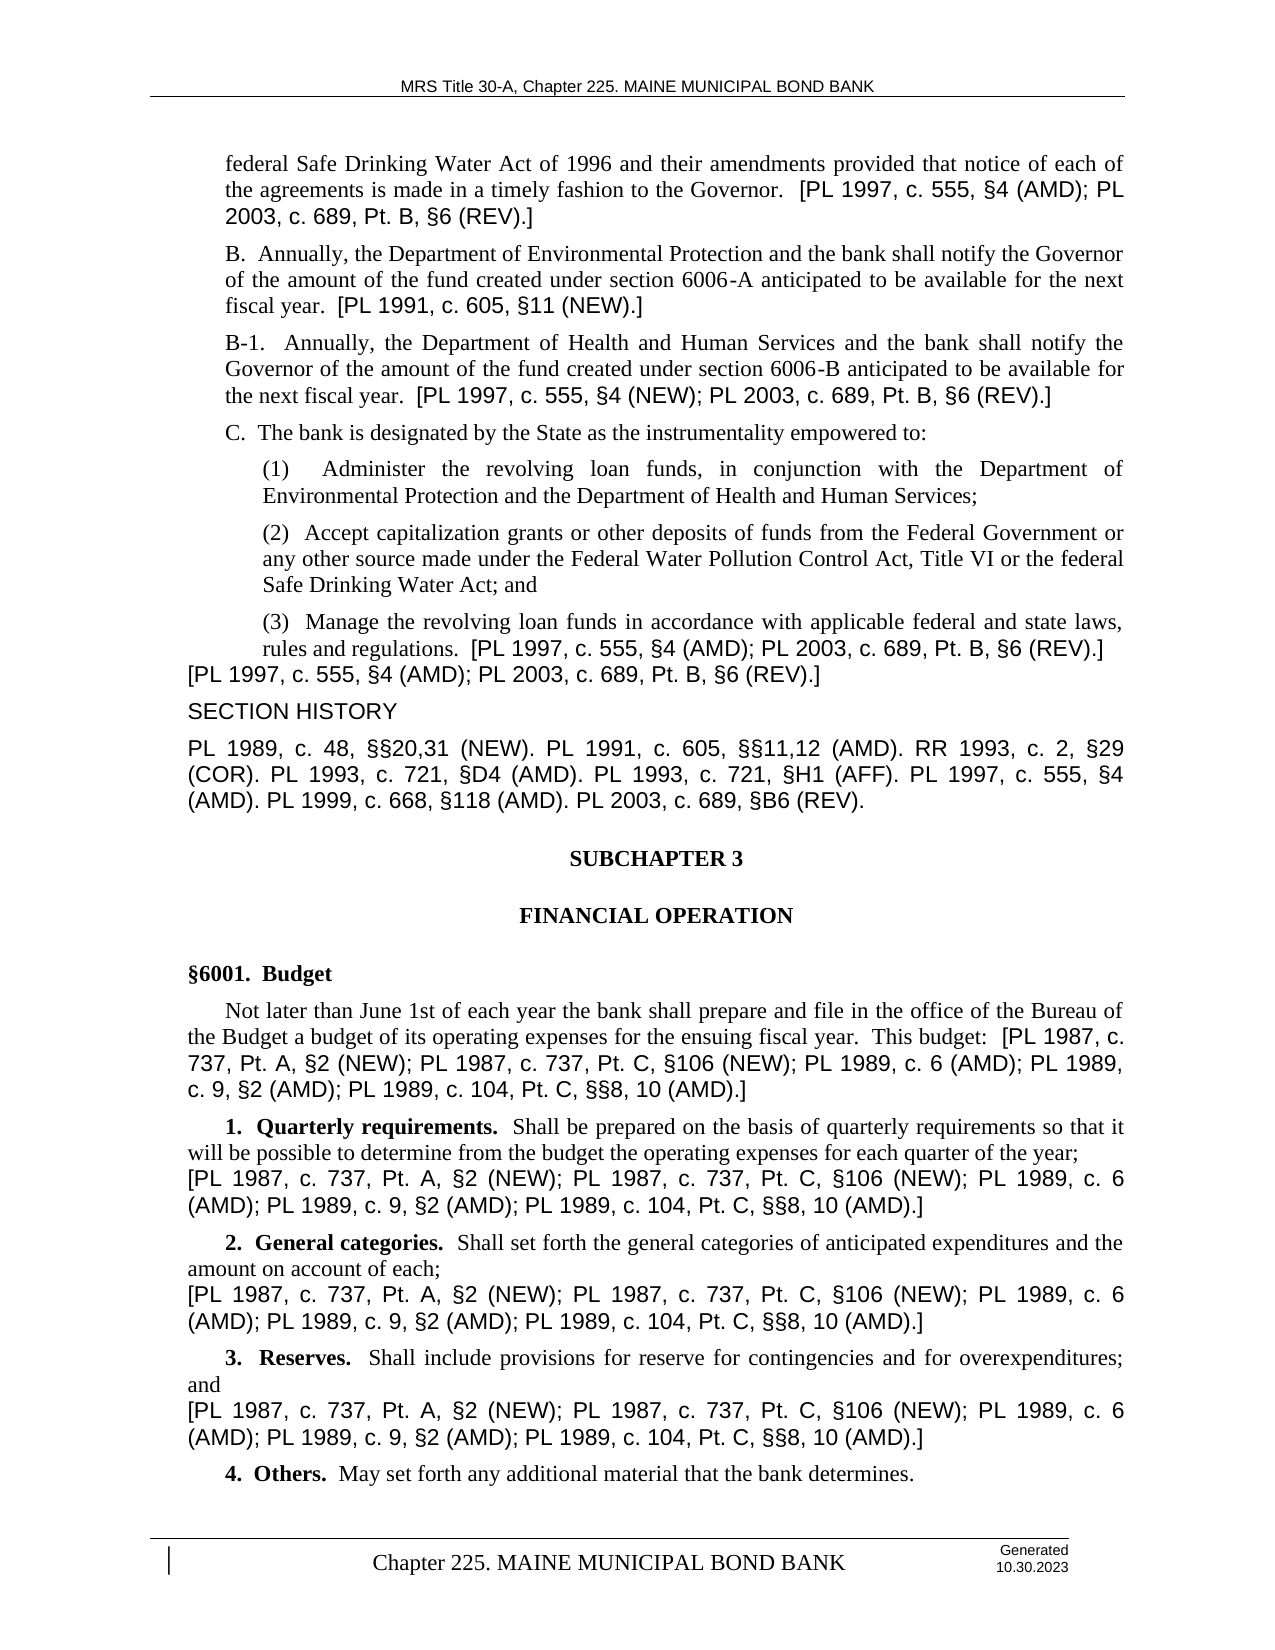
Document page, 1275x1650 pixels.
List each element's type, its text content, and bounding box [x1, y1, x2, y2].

text (1) Administer the revolving loan funds, in conjunction with the Department of Environmental Protection and the Department of Health and Human Services; [262, 456, 1125, 508]
text 3. Reserves. Shall include provisions for reserve for contingencies and for overexpenditures; and [187, 1344, 1125, 1397]
text 1. Quarterly requirements. Shall be prepared on the basis of quarterly requirements so that it will be possible to determine from the budget the operating expenses for each quarter of the year; [187, 1113, 1125, 1165]
text [PL 1997, c. 555, §4 (AMD); PL 2003, c. 689, Pt. B, §6 (REV).] [187, 661, 1125, 687]
text C. The bank is designated by the State as the instrumentality empowered to: [225, 419, 1125, 445]
text FINANCIAL OPERATION [187, 902, 1125, 929]
text Not later than June 1st of each year the bank shall prepare and file in the office of the Bureau of the Budget a budget of its operating expenses for the ensuing fiscal year. This budget: [PL 1987, c. 737, Pt. A, §2 (NEW); PL 1987, c. 737, Pt. C, §106 (NEW); PL 1989, c. 6 (AMD); PL 1989, c. 9, §2 (AMD); PL 1989, c. 104, Pt. C, §§8, 10 (AMD).] [187, 997, 1125, 1102]
text SUBCHAPTER 3 [187, 845, 1125, 871]
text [187, 1397, 1125, 1450]
text (3) Manage the revolving loan funds in accordance with applicable federal and state laws, rules and regulations. [PL 1997, c. 555, §4 (AMD); PL 2003, c. 689, Pt. B, §6 (REV).] [262, 608, 1125, 661]
text §6001. Budget [187, 960, 1125, 986]
text 2. General categories. Shall set forth the general categories of anticipated expenditures and the amount on account of each; [187, 1228, 1125, 1281]
text B. Annually, the Department of Environmental Protection and the bank shall notify the Governor of the amount of the fund created under section 6006‑A anticipated to be available for the next fiscal year. [PL 1991, c. 605, §11 (NEW).] [225, 239, 1125, 319]
text 4. Others. May set forth any additional material that the bank determines. [187, 1460, 1125, 1487]
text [225, 150, 1125, 229]
text B-1. Annually, the Department of Health and Human Services and the bank shall notify the Governor of the amount of the fund created under section 6006‑B anticipated to be available for the next fiscal year. [PL 1997, c. 555, §4 (NEW); PL 2003, c. 689, Pt. B, §6 (REV).] [225, 329, 1125, 408]
text PL 1989, c. 48, §§20,31 (NEW). PL 1991, c. 605, §§11,12 (AMD). RR 1993, c. 2, §29 (COR). PL 1993, c. 721, §D4 (AMD). PL 1993, c. 721, §H1 (AFF). PL 1997, c. 555, §4 (AMD). PL 1999, c. 668, §118 (AMD). PL 2003, c. 689, §B6 (REV). [187, 734, 1125, 813]
text (2) Accept capitalization grants or other deposits of funds from the Federal Government or any other source made under the Federal Water Pollution Control Act, Title VI or the federal Safe Drinking Water Act; and [262, 519, 1125, 598]
text SECTION HISTORY [187, 698, 1125, 724]
